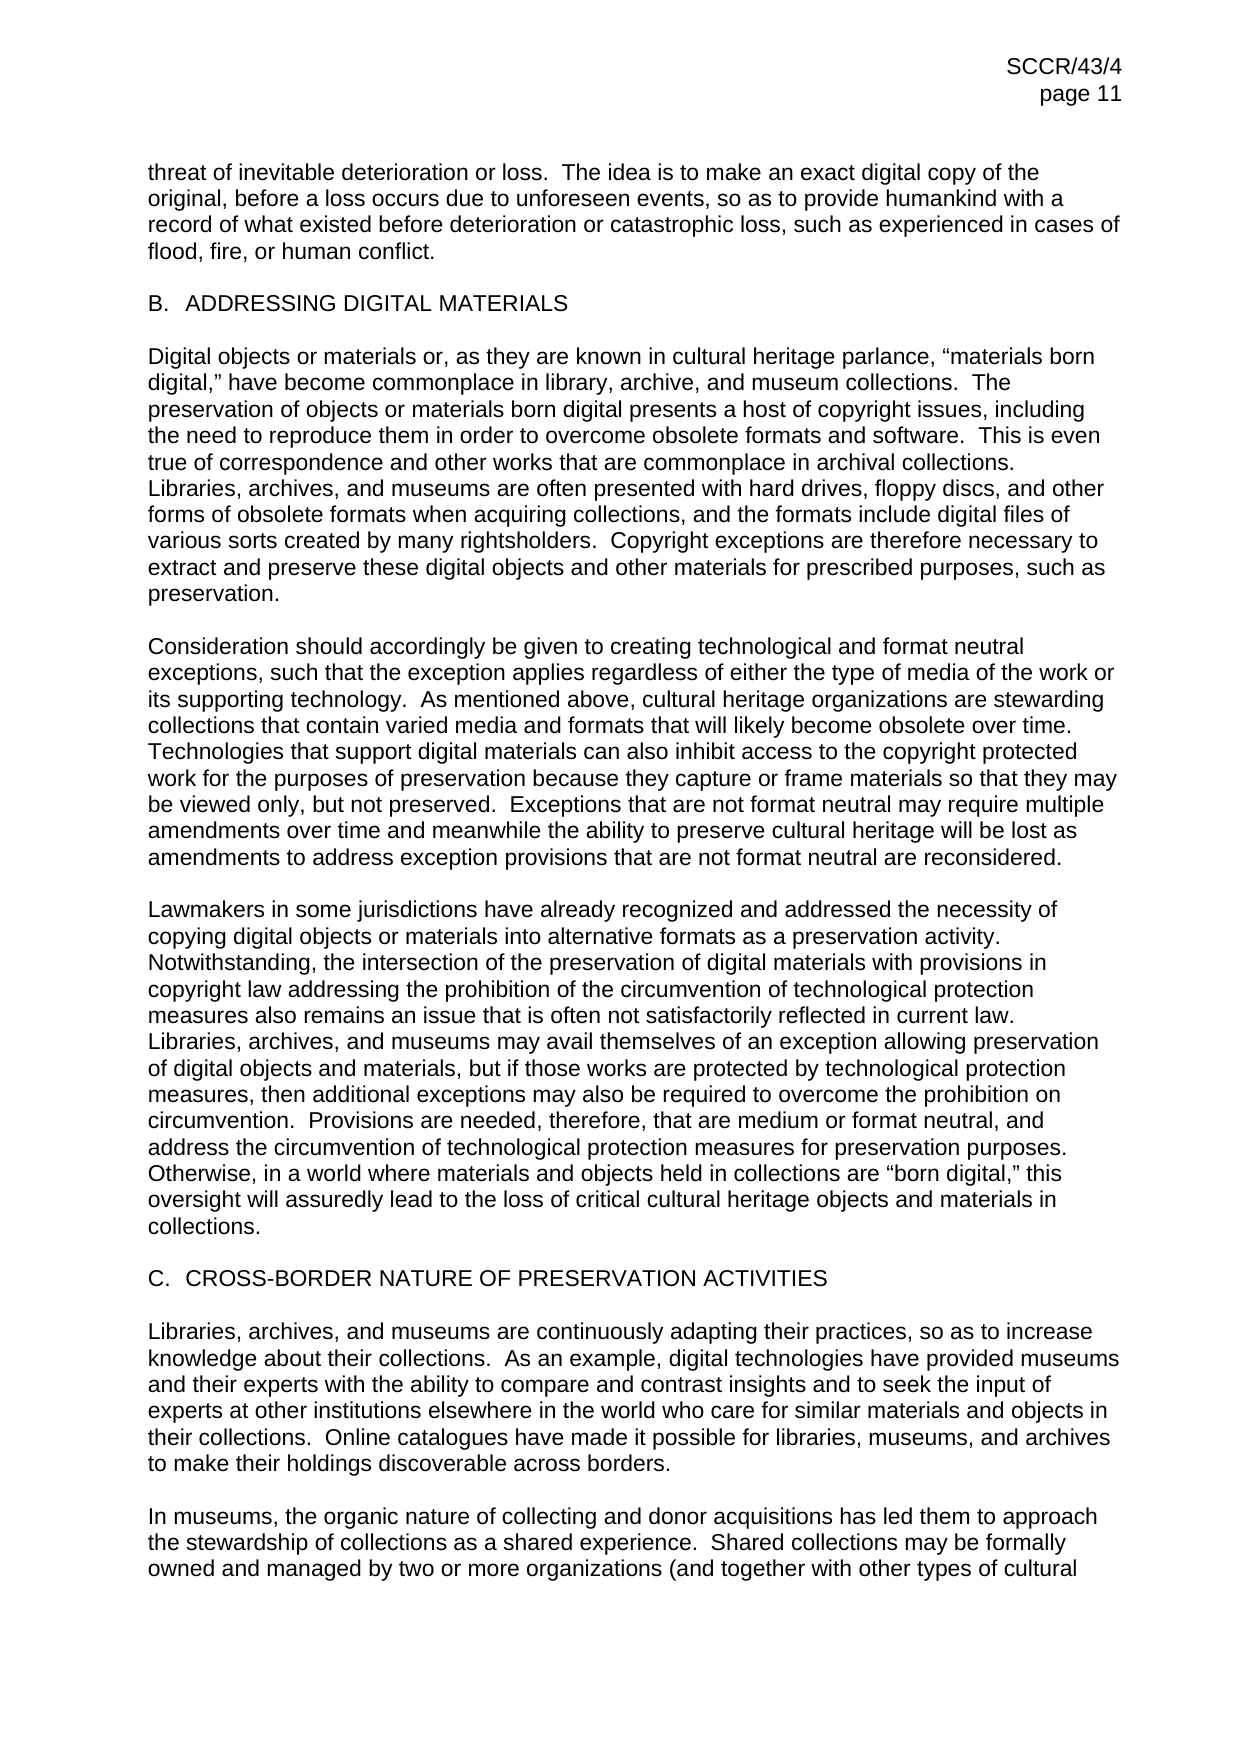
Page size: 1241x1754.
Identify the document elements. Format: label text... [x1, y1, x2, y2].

text Consideration should accordingly be given to creating technological and format neutral exceptions, such that the exception applies regardless of either the type of media of the work or its supporting technology. As mentioned above, cultural heritage organizations are stewarding collections that contain varied media and formats that will likely become obsolete over time. Technologies that support digital materials can also inhibit access to the copyright protected work for the purposes of preservation because they capture or frame materials so that they may be viewed only, but not preserved. Exceptions that are not format neutral may require multiple amendments over time and meanwhile the ability to preserve cultural heritage will be lost as amendments to address exception provisions that are not format neutral are reconsidered. [148, 633, 1122, 870]
subtitle Addressing Digital Materials [148, 290, 1122, 317]
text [148, 158, 1122, 264]
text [148, 1503, 1122, 1582]
subtitle Cross-Border Nature of Preservation Activities [148, 1265, 1122, 1292]
text Libraries, archives, and museums are continuously adapting their practices, so as to increase knowledge about their collections. As an example, digital technologies have provided museums and their experts with the ability to compare and contrast insights and to seek the input of experts at other institutions elsewhere in the world who care for similar materials and objects in their collections. Online catalogues have made it possible for libraries, museums, and archives to make their holdings discoverable across borders. [148, 1318, 1122, 1476]
text Digital objects or materials or, as they are known in cultural heritage parlance, “materials born digital,” have become commonplace in library, archive, and museum collections. The preservation of objects or materials born digital presents a host of copyright issues, including the need to reproduce them in order to overcome obsolete formats and software. This is even true of correspondence and other works that are commonplace in archival collections. Libraries, archives, and museums are often presented with hard drives, floppy discs, and other forms of obsolete formats when acquiring collections, and the formats include digital files of various sorts created by many rightsholders. Copyright exceptions are therefore necessary to extract and preserve these digital objects and other materials for prescribed purposes, such as preservation. [148, 343, 1122, 607]
text Lawmakers in some jurisdictions have already recognized and addressed the necessity of copying digital objects or materials into alternative formats as a preservation activity. Notwithstanding, the intersection of the preservation of digital materials with provisions in copyright law addressing the prohibition of the circumvention of technological protection measures also remains an issue that is often not satisfactorily reflected in current law. Libraries, archives, and museums may avail themselves of an exception allowing preservation of digital objects and materials, but if those works are protected by technological protection measures, then additional exceptions may also be required to overcome the prohibition on circumvention. Provisions are needed, therefore, that are medium or format neutral, and address the circumvention of technological protection measures for preservation purposes. Otherwise, in a world where materials and objects held in collections are “born digital,” this oversight will assuredly lead to the loss of critical cultural heritage objects and materials in collections. [148, 896, 1122, 1239]
